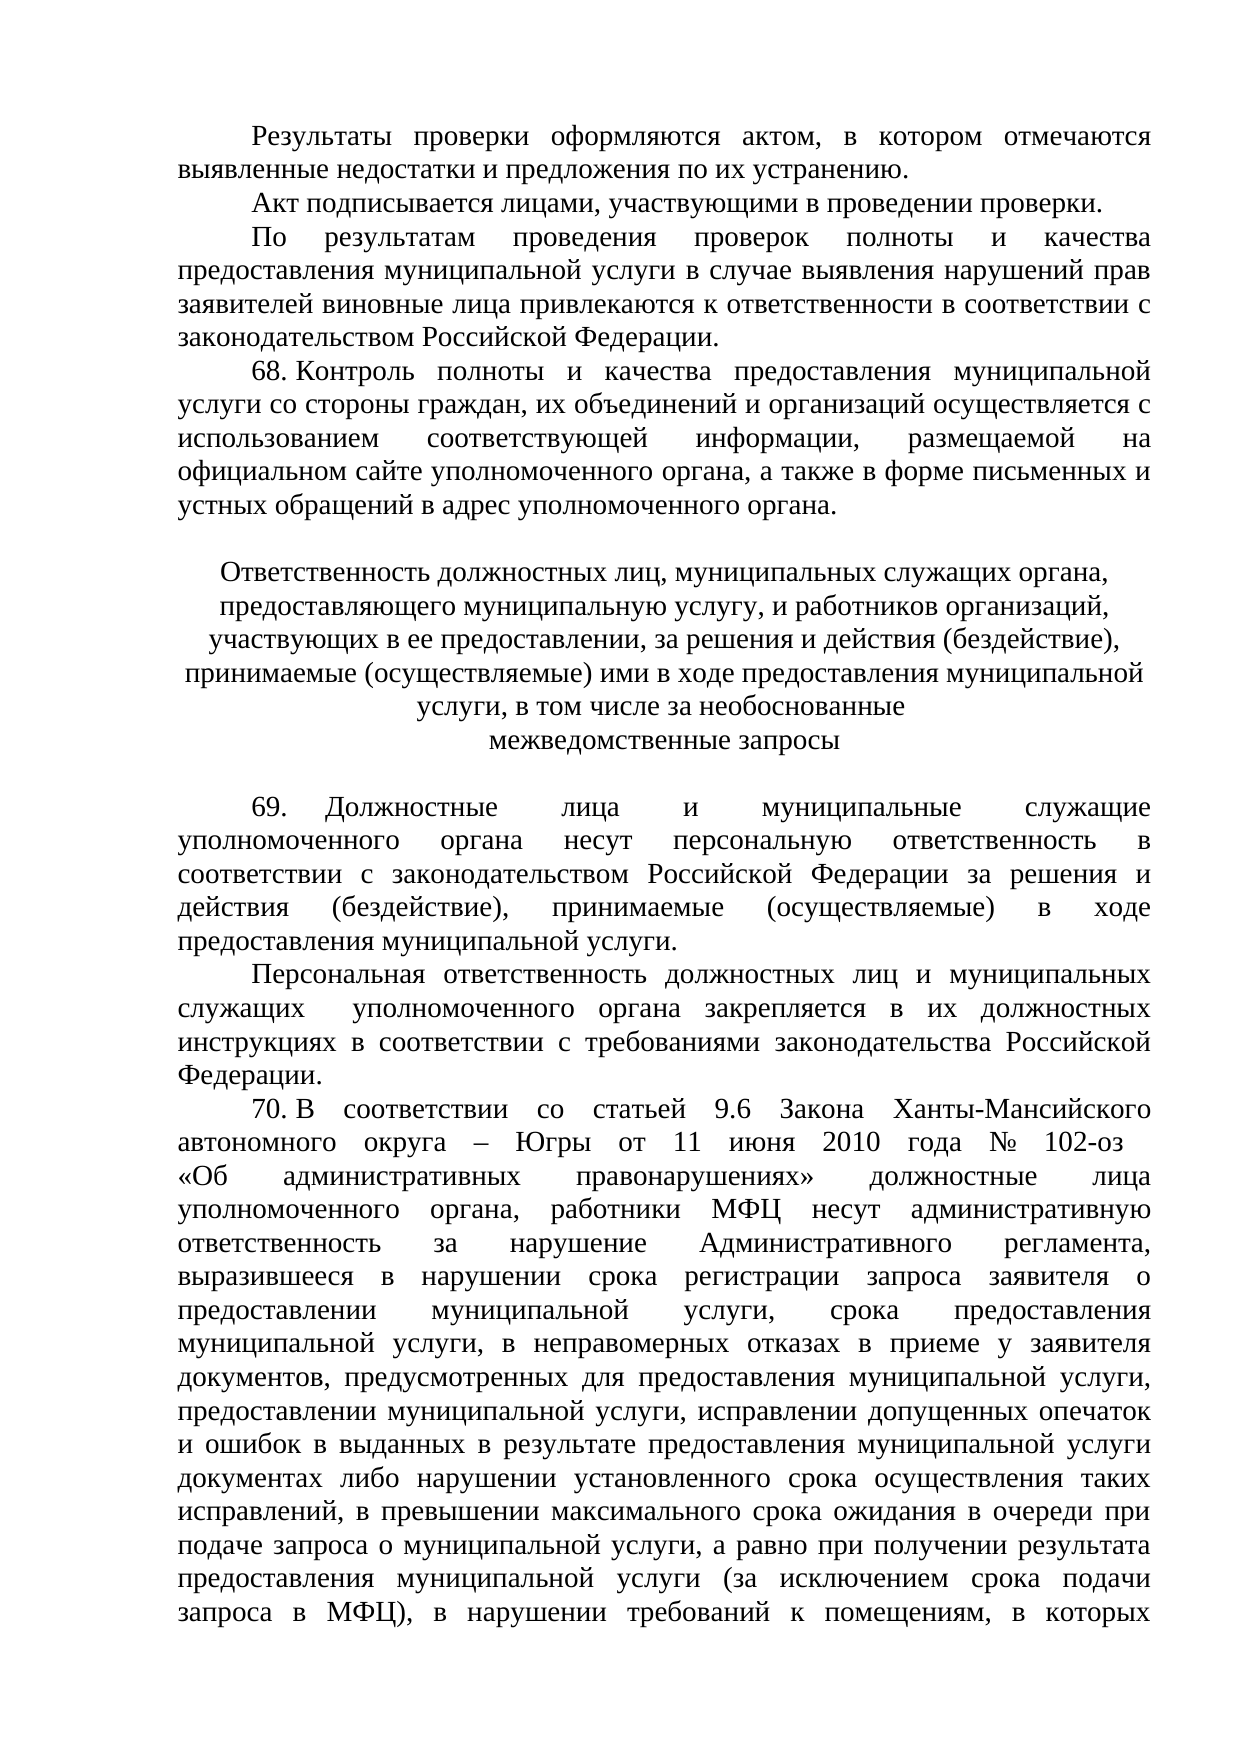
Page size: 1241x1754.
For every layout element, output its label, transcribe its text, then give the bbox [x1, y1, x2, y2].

text Ответственность должностных лиц, муниципальных служащих органа, предоставляющего муниципальную услугу, и работников организаций, участвующих в ее предоставлении, за решения и действия (бездействие), принимаемые (осуществляемые) ими в ходе предоставления муниципальной услуги, в том числе за необоснованные межведомственные запросы [177, 554, 1152, 755]
text По результатам проведения проверок полноты и качества предоставления муниципальной услуги в случае выявления нарушений прав заявителей виновные лица привлекаются к ответственности в соответствии с законодательством Российской Федерации. [177, 219, 1152, 353]
text Акт подписывается лицами, участвующими в проведении проверки. [177, 185, 1152, 219]
list Должностные лица и муниципальные служащие уполномоченного органа несут персональную ответственность в соответствии с законодательством Российской Федерации за решения и действия (бездействие), принимаемые (осуществляемые) в ходе предоставления муниципальной услуги. [177, 789, 1152, 957]
list Контроль полноты и качества предоставления муниципальной услуги со стороны граждан, их объединений и организаций осуществляется с использованием соответствующей информации, размещаемой на официальном сайте уполномоченного органа, а также в форме письменных и устных обращений в адрес уполномоченного органа. [177, 353, 1152, 521]
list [177, 1091, 1152, 1627]
text Результаты проверки оформляются актом, в котором отмечаются выявленные недостатки и предложения по их устранению. [177, 118, 1152, 185]
text Персональная ответственность должностных лиц и муниципальных служащих уполномоченного органа закрепляется в их должностных инструкциях в соответствии с требованиями законодательства Российской Федерации. [177, 957, 1152, 1091]
